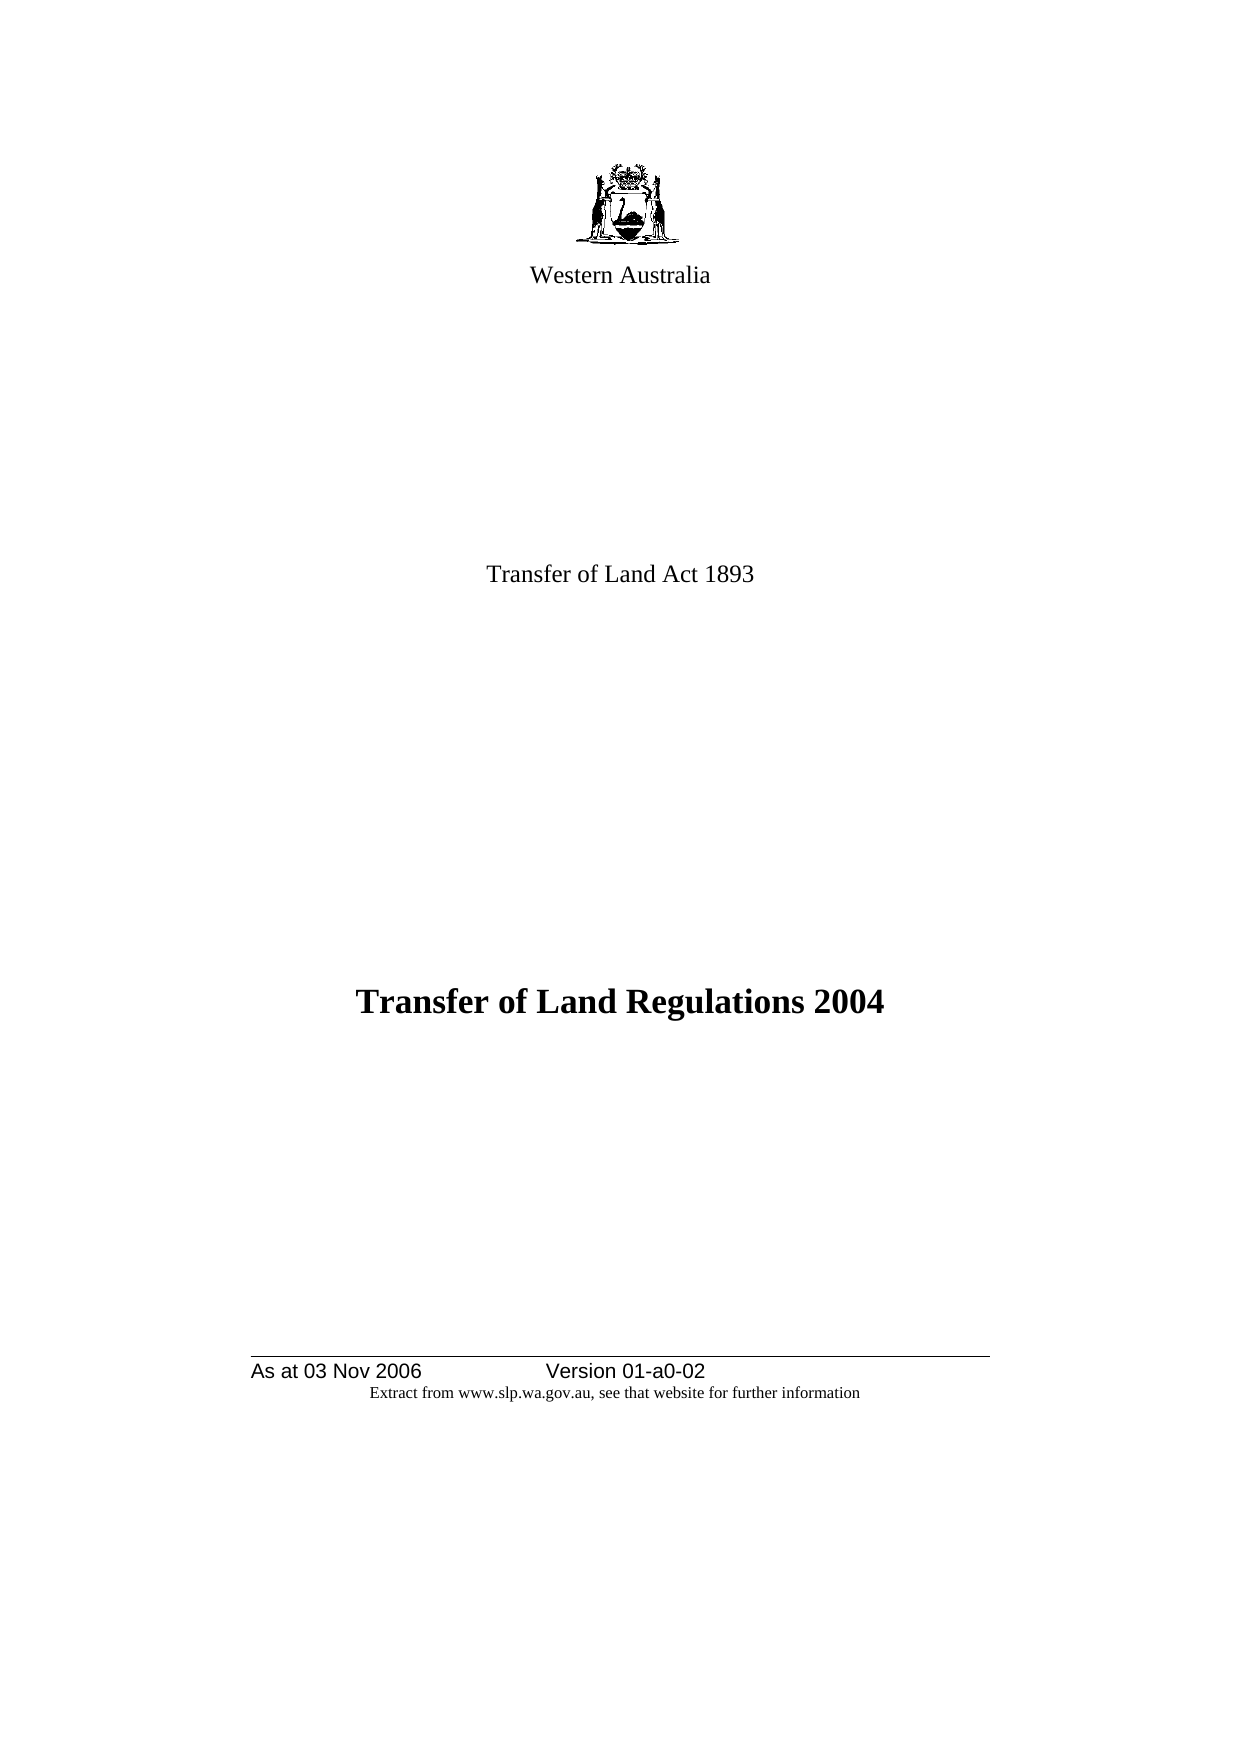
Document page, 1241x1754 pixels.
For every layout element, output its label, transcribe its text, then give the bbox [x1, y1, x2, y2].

text Western Australia [251, 260, 990, 289]
text Transfer of Land Regulations 2004 [251, 980, 990, 1021]
picture [575, 162, 679, 246]
text Transfer of Land Act 1893 [251, 559, 990, 588]
